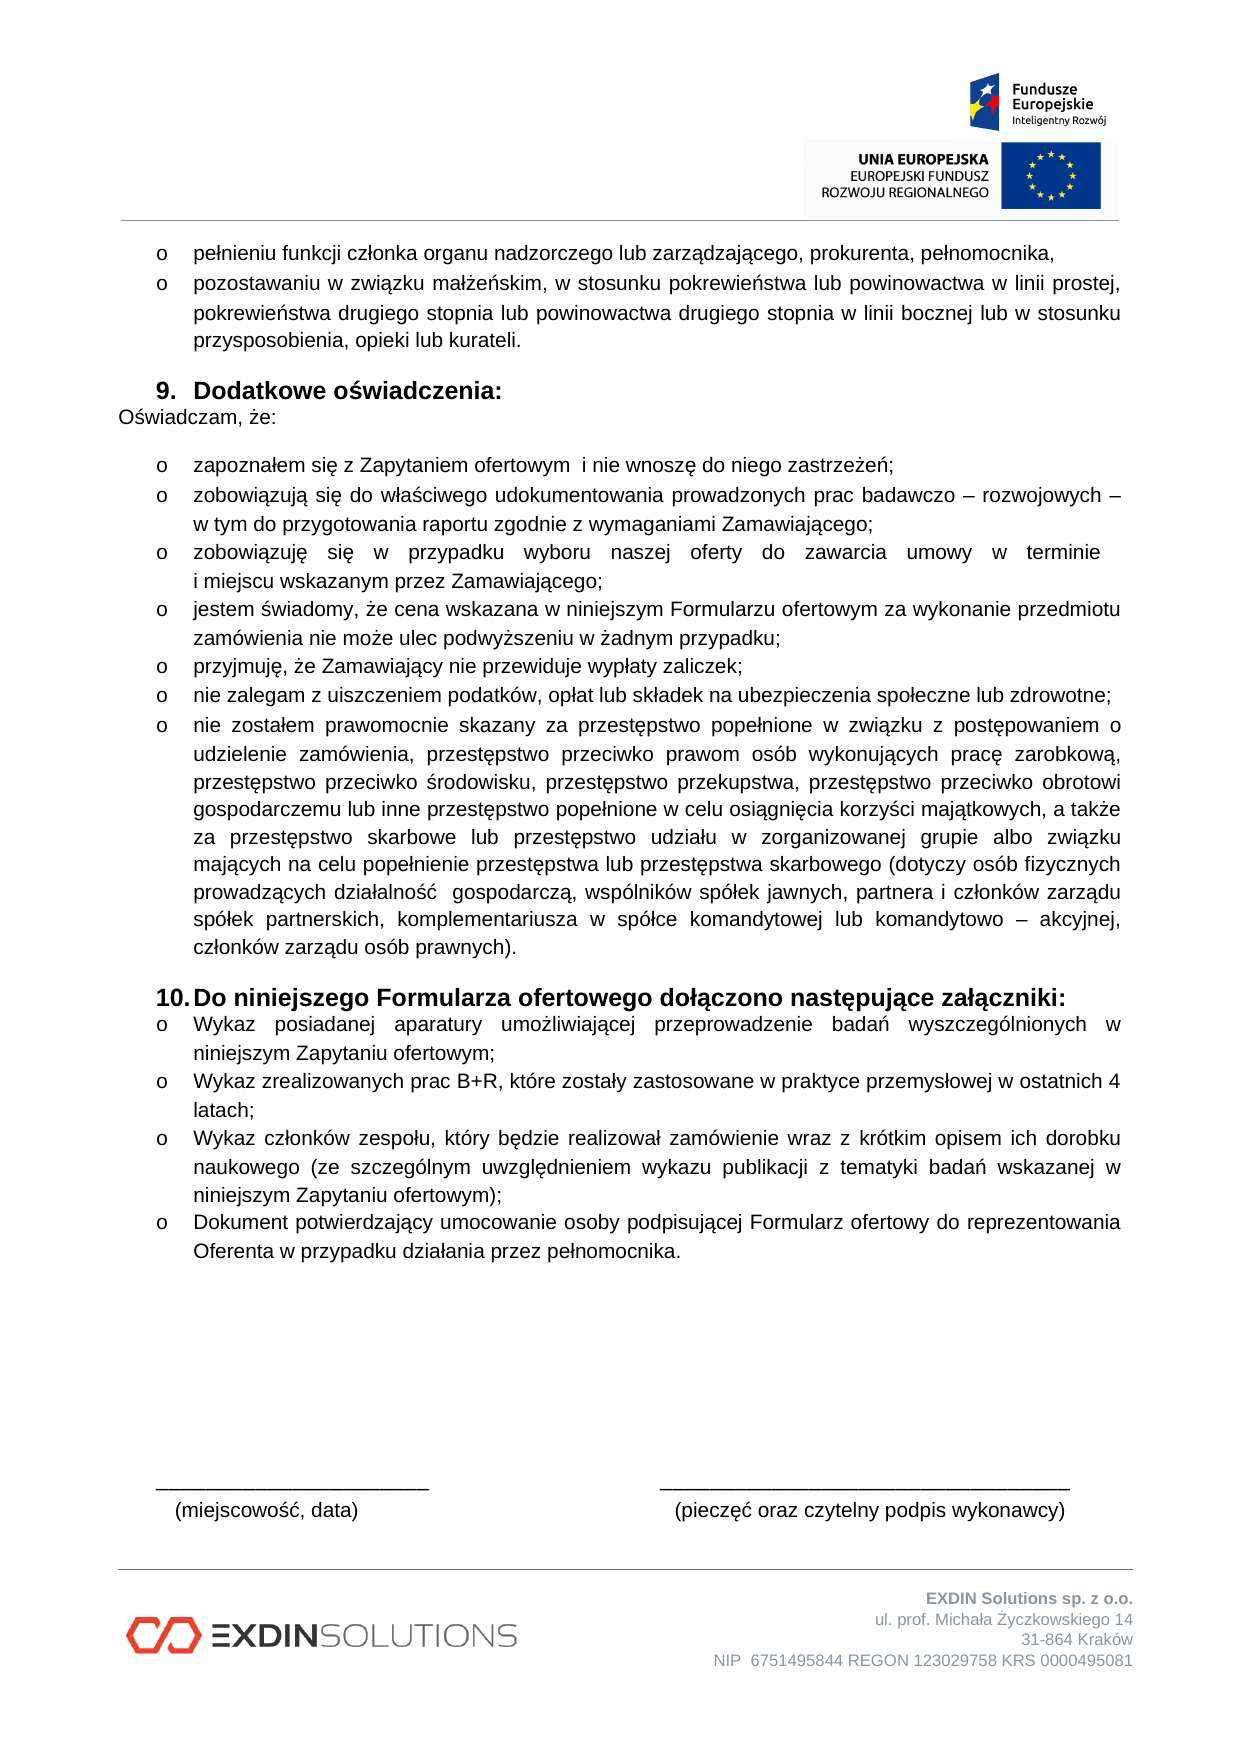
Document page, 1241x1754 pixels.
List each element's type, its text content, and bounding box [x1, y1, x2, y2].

list jestem świadomy, że cena wskazana w niniejszym Formularzu ofertowym za wykonanie przedmiotu zamówienia nie może ulec podwyższeniu w żadnym przypadku; [156, 597, 1122, 650]
list Wykaz zrealizowanych prac B+R, które zostały zastosowane w praktyce przemysłowej w ostatnich 4 latach; [156, 1069, 1122, 1122]
text Oświadczam, że: [118, 405, 1122, 429]
list zapoznałem się z Zapytaniem ofertowym i nie wnoszę do niego zastrzeżeń; [156, 453, 1122, 479]
list przyjmuję, że Zamawiający nie przewiduje wypłaty zaliczek; [156, 653, 1122, 679]
list pozostawaniu w związku małżeńskim, w stosunku pokrewieństwa lub powinowactwa w linii prostej, pokrewieństwa drugiego stopnia lub powinowactwa drugiego stopnia w linii bocznej lub w stosunku przysposobienia, opieki lub kurateli. [156, 271, 1122, 352]
text Do niniejszego Formularza ofertowego dołączono następujące załączniki: [156, 983, 1122, 1012]
list Dokument potwierdzający umocowanie osoby podpisującej Formularz ofertowy do reprezentowania Oferenta w przypadku działania przez pełnomocnika. [156, 1210, 1122, 1263]
picture [118, 1616, 523, 1654]
text (miejscowość, data) (pieczęć oraz czytelny podpis wykonawcy) [118, 1498, 1122, 1522]
picture [802, 70, 1120, 218]
text Dodatkowe oświadczenia: [156, 376, 1122, 405]
list zobowiązuję się w przypadku wyboru naszej oferty do zawarcia umowy w terminie i miejscu wskazanym przez Zamawiającego; [156, 540, 1122, 593]
list zobowiązują się do właściwego udokumentowania prowadzonych prac badawczo – rozwojowych – w tym do przygotowania raportu zgodnie z wymaganiami Zamawiającego; [156, 483, 1122, 536]
list Wykaz posiadanej aparatury umożliwiającej przeprowadzenie badań wyszczególnionych w niniejszym Zapytaniu ofertowym; [156, 1012, 1122, 1065]
list nie zostałem prawomocnie skazany za przestępstwo popełnione w związku z postępowaniem o udzielenie zamówienia, przestępstwo przeciwko prawom osób wykonujących pracę zarobkową, przestępstwo przeciwko środowisku, przestępstwo przekupstwa, przestępstwo przeciwko obrotowi gospodarczemu lub inne przestępstwo popełnione w celu osiągnięcia korzyści majątkowych, a także za przestępstwo skarbowe lub przestępstwo udziału w zorganizowanej grupie albo związku mających na celu popełnienie przestępstwa lub przestępstwa skarbowego (dotyczy osób fizycznych prowadzących działalność gospodarczą, wspólników spółek jawnych, partnera i członków zarządu spółek partnerskich, komplementariusza w spółce komandytowej lub komandytowo – akcyjnej, członków zarządu osób prawnych). [156, 713, 1122, 959]
list nie zalegam z uiszczeniem podatków, opłat lub składek na ubezpieczenia społeczne lub zdrowotne; [156, 683, 1122, 709]
list Wykaz członków zespołu, który będzie realizował zamówienie wraz z krótkim opisem ich dorobku naukowego (ze szczególnym uwzględnieniem wykazu publikacji z tematyki badań wskazanej w niniejszym Zapytaniu ofertowym); [156, 1126, 1122, 1206]
list pełnieniu funkcji członka organu nadzorczego lub zarządzającego, prokurenta, pełnomocnika, [156, 241, 1122, 267]
text ______________________ _________________________________ [156, 1463, 1122, 1493]
